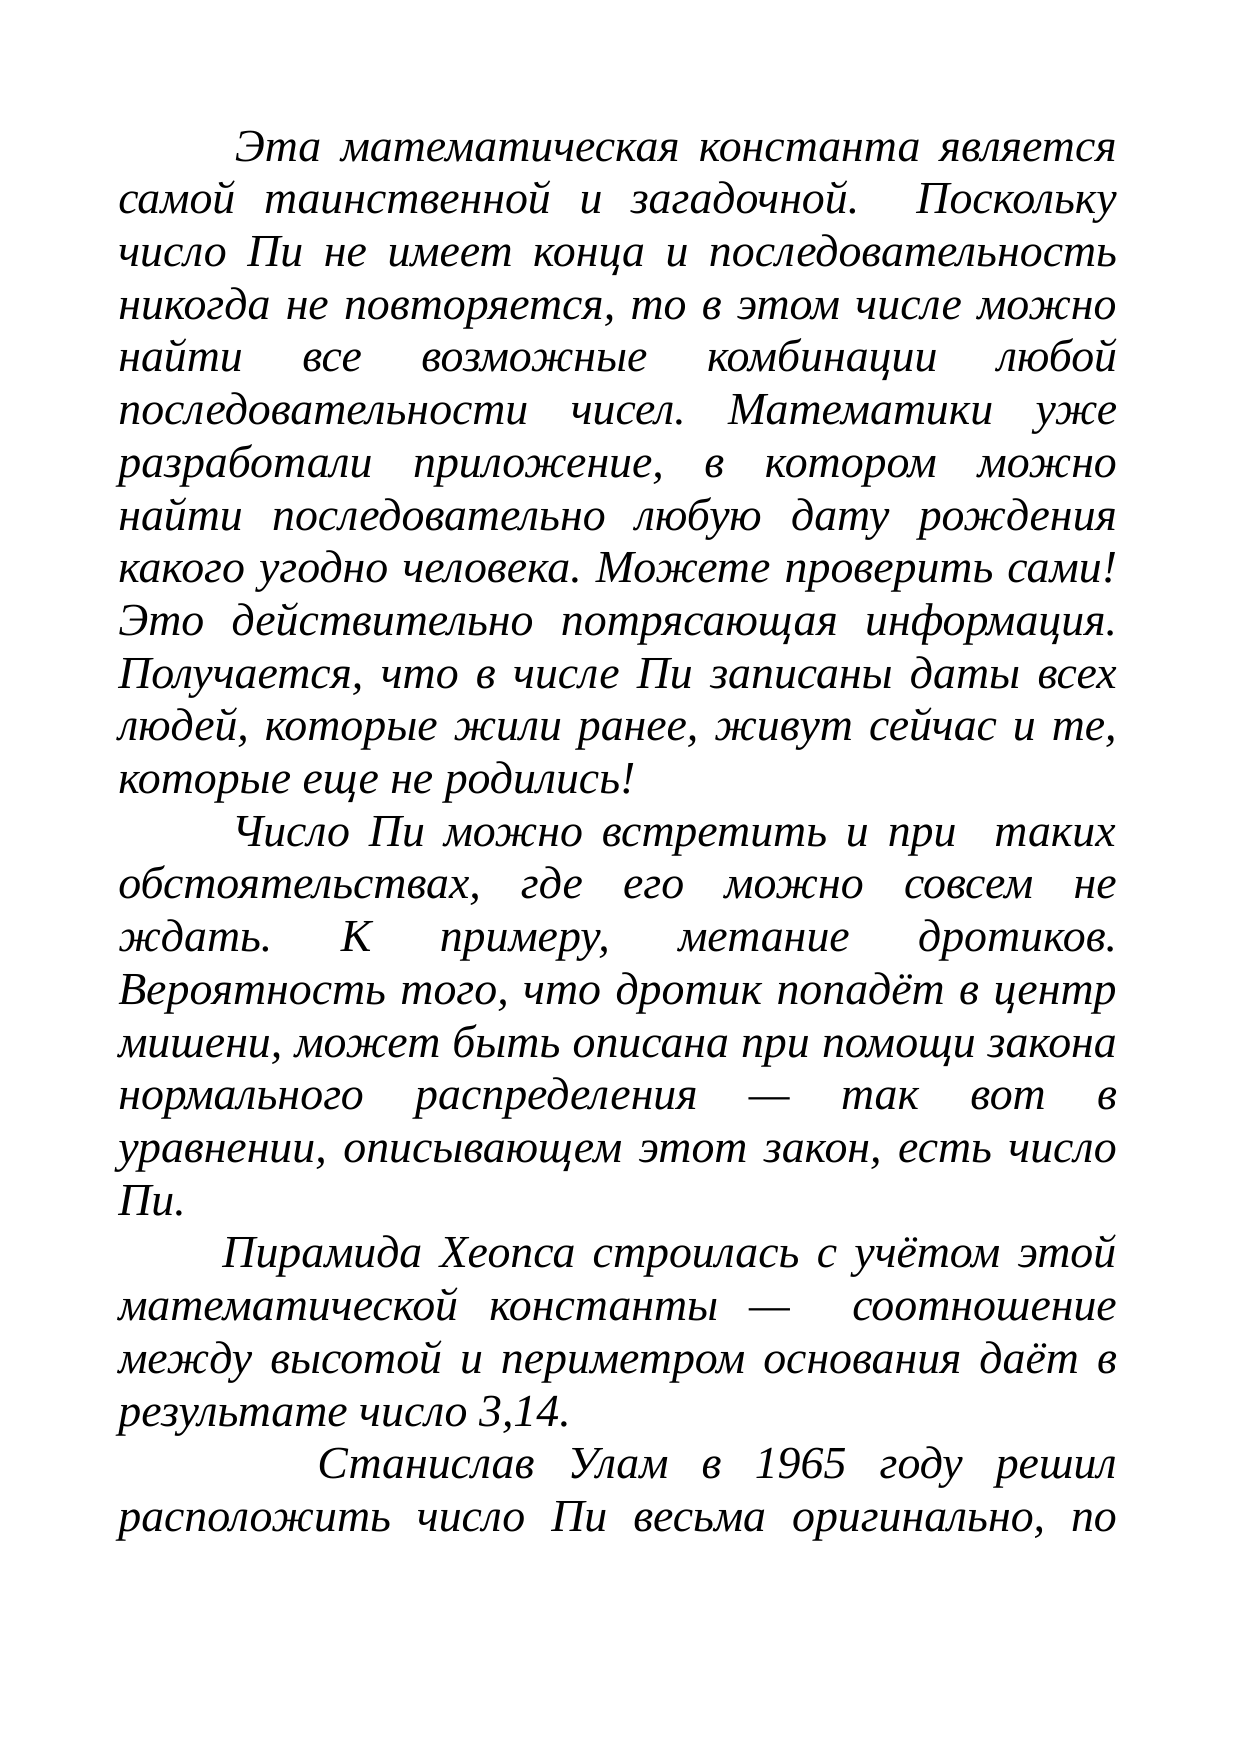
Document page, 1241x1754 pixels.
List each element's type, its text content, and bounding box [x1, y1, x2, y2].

text Эта математическая константа является самой таинственной и загадочной. Поскольку число Пи не имеет конца и последовательность никогда не повторяется, то в этом числе можно найти все возможные комбинации любой последовательности чисел. Математики уже разработали приложение, в котором можно найти последовательно любую дату рождения какого угодно человека. Можете проверить сами! Это действительно потрясающая информация. Получается, что в числе Пи записаны даты всех людей, которые жили ранее, живут сейчас и те, которые еще не родились! [118, 118, 1122, 803]
text Пирамида Хеопса строилась с учётом этой математической константы — соотношение между высотой и периметром основания даёт в результате число 3,14. [118, 1225, 1122, 1436]
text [118, 1436, 1122, 1541]
text Число Пи можно встретить и при таких обстоятельствах, где его можно совсем не ждать. К примеру, метание дротиков. Вероятность того, что дротик попадёт в центр мишени, может быть описана при помощи закона нормального распределения — так вот в уравнении, описывающем этот закон, есть число Пи. [118, 803, 1122, 1225]
